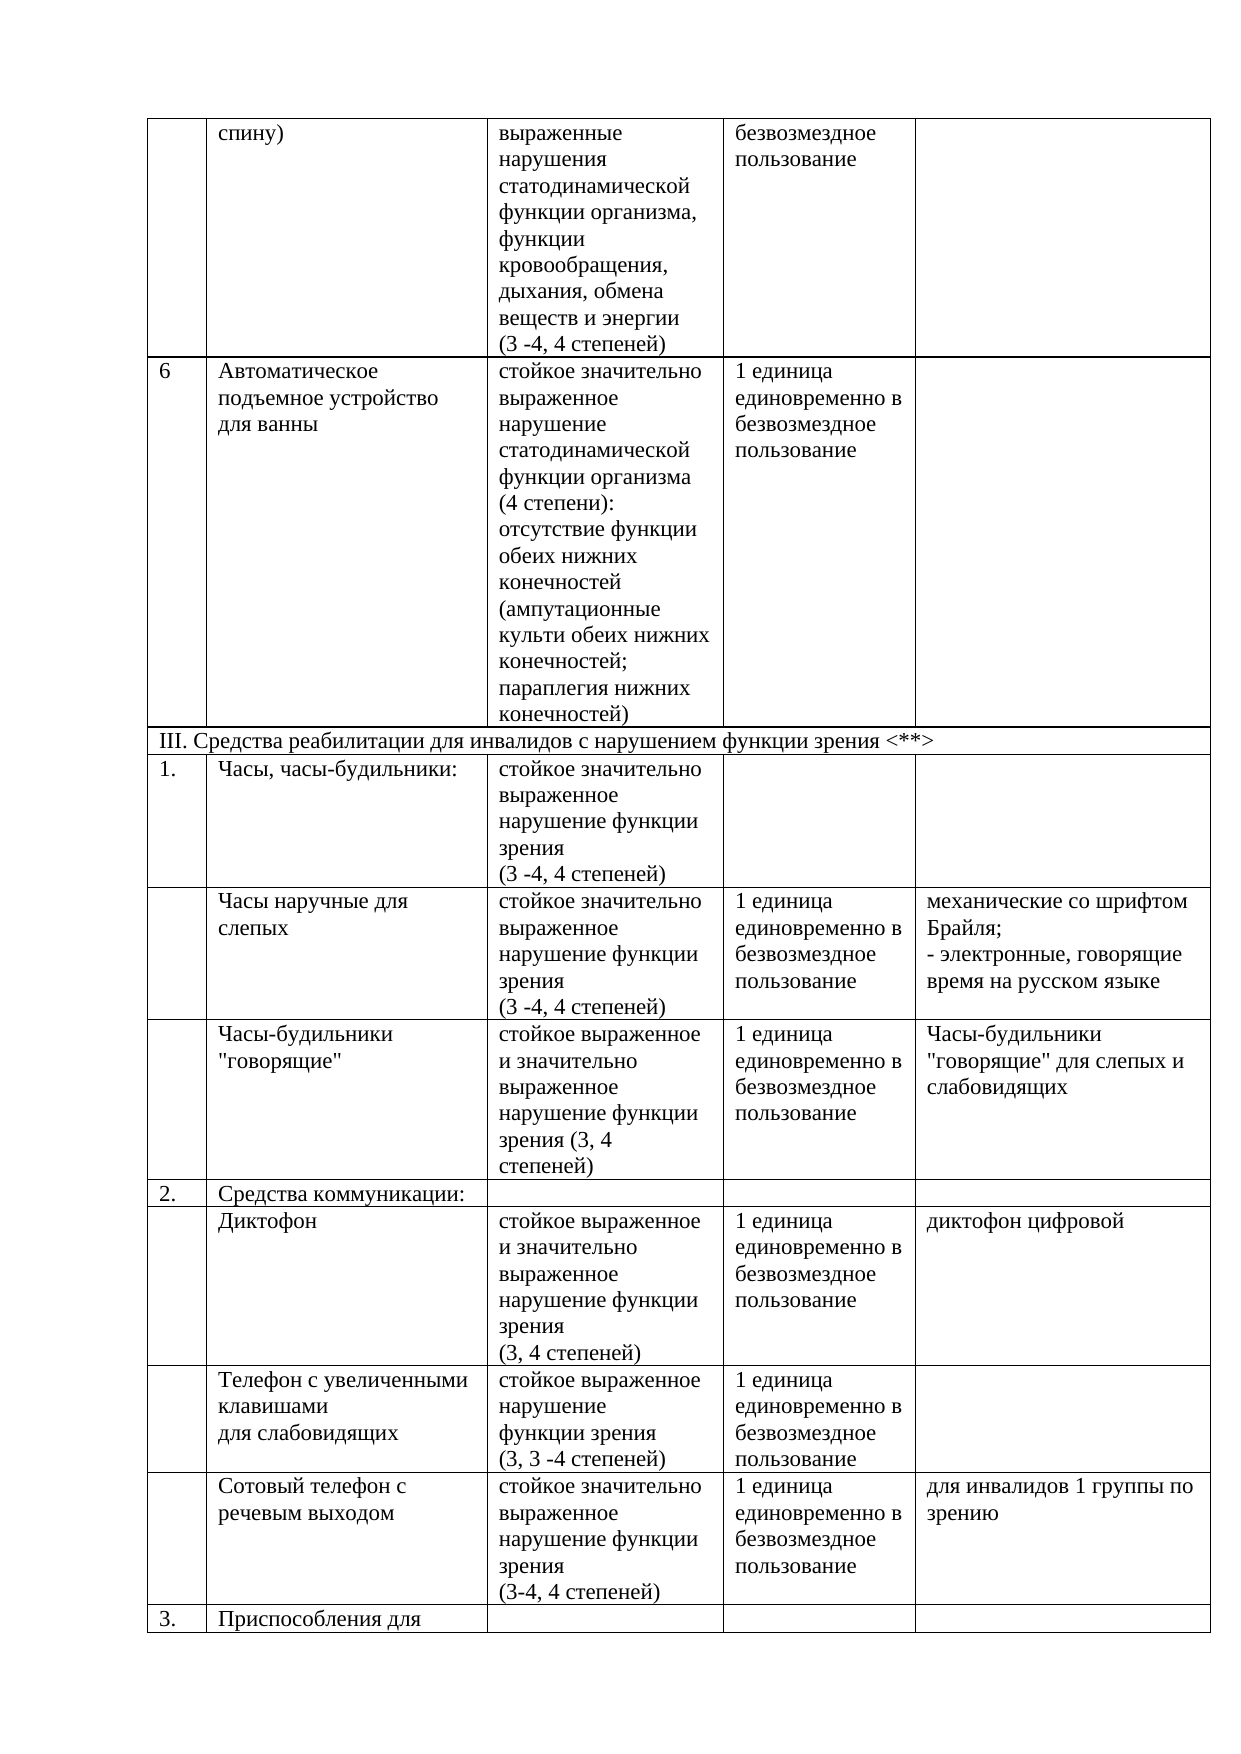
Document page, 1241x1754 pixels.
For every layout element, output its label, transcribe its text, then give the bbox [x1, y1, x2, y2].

table_cell Диктофон [207, 1207, 487, 1365]
table_cell для инвалидов 1 группы по зрению [916, 1473, 1210, 1604]
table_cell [488, 119, 723, 356]
table_cell [916, 1366, 1210, 1472]
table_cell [724, 119, 915, 356]
table_cell [488, 1180, 723, 1206]
table_cell Часы наручные для слепых [207, 888, 487, 1019]
table_cell [148, 1366, 206, 1472]
table_cell Средства коммуникации: [207, 1180, 487, 1206]
table_cell стойкое значительно выраженное нарушение функции зрения (3-4, 4 степеней) [488, 1473, 723, 1604]
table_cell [207, 1605, 487, 1632]
table_cell 1 единица единовременно в безвозмездное пользование [724, 1366, 915, 1472]
table_cell [724, 1605, 915, 1632]
table_cell стойкое значительно выраженное нарушение функции зрения (3 -4, 4 степеней) [488, 888, 723, 1019]
table_cell 3. [148, 1605, 206, 1632]
table_cell стойкое значительно выраженное нарушение статодинамической функции организма (4 степени): отсутствие функции обеих нижних конечностей (ампутационные культи обеих нижних конечностей; параплегия нижних конечностей) [488, 358, 723, 726]
table_cell 1 единица единовременно в безвозмездное пользование [724, 1207, 915, 1365]
table_cell механические со шрифтом Брайля; - электронные, говорящие время на русском языке [916, 888, 1210, 1019]
table_cell [916, 1605, 1210, 1632]
table_cell стойкое выраженное и значительно выраженное нарушение функции зрения (3, 4 степеней) [488, 1207, 723, 1365]
table_cell [916, 119, 1210, 356]
table_cell Автоматическое подъемное устройство для ванны [207, 358, 487, 726]
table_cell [207, 119, 487, 356]
table_cell [148, 1207, 206, 1365]
table_cell [724, 755, 915, 887]
table_cell III. Средства реабилитации для инвалидов с нарушением функции зрения <**> [148, 728, 1210, 754]
table_cell Часы-будильники "говорящие" [207, 1020, 487, 1178]
table_cell 5 [148, 119, 206, 356]
table_cell 1 единица единовременно в безвозмездное пользование [724, 1020, 915, 1178]
table_cell Телефон с увеличенными клавишами для слабовидящих [207, 1366, 487, 1472]
table_cell [916, 1180, 1210, 1206]
table_cell [916, 755, 1210, 887]
table_cell стойкое значительно выраженное нарушение функции зрения (3 -4, 4 степеней) [488, 755, 723, 887]
table_cell 1 единица единовременно в безвозмездное пользование [724, 358, 915, 726]
table_cell Сотовый телефон с речевым выходом [207, 1473, 487, 1604]
table_cell стойкое выраженное нарушение функции зрения (3, 3 -4 степеней) [488, 1366, 723, 1472]
table_cell [488, 1605, 723, 1632]
table_cell Часы-будильники "говорящие" для слепых и слабовидящих [916, 1020, 1210, 1178]
table_cell диктофон цифровой [916, 1207, 1210, 1365]
table_cell [148, 1020, 206, 1178]
table_cell [148, 1473, 206, 1604]
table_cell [724, 1473, 915, 1604]
table_cell Часы, часы-будильники: [207, 755, 487, 887]
table_cell [916, 358, 1210, 726]
table_cell [148, 888, 206, 1019]
table_cell [724, 1180, 915, 1206]
table_cell 1 единица единовременно в безвозмездное пользование [724, 888, 915, 1019]
table_cell стойкое выраженное и значительно выраженное нарушение функции зрения (3, 4 степеней) [488, 1020, 723, 1178]
table_cell 1. [148, 755, 206, 887]
table_cell 6 [148, 358, 206, 726]
table_cell 2. [148, 1180, 206, 1206]
